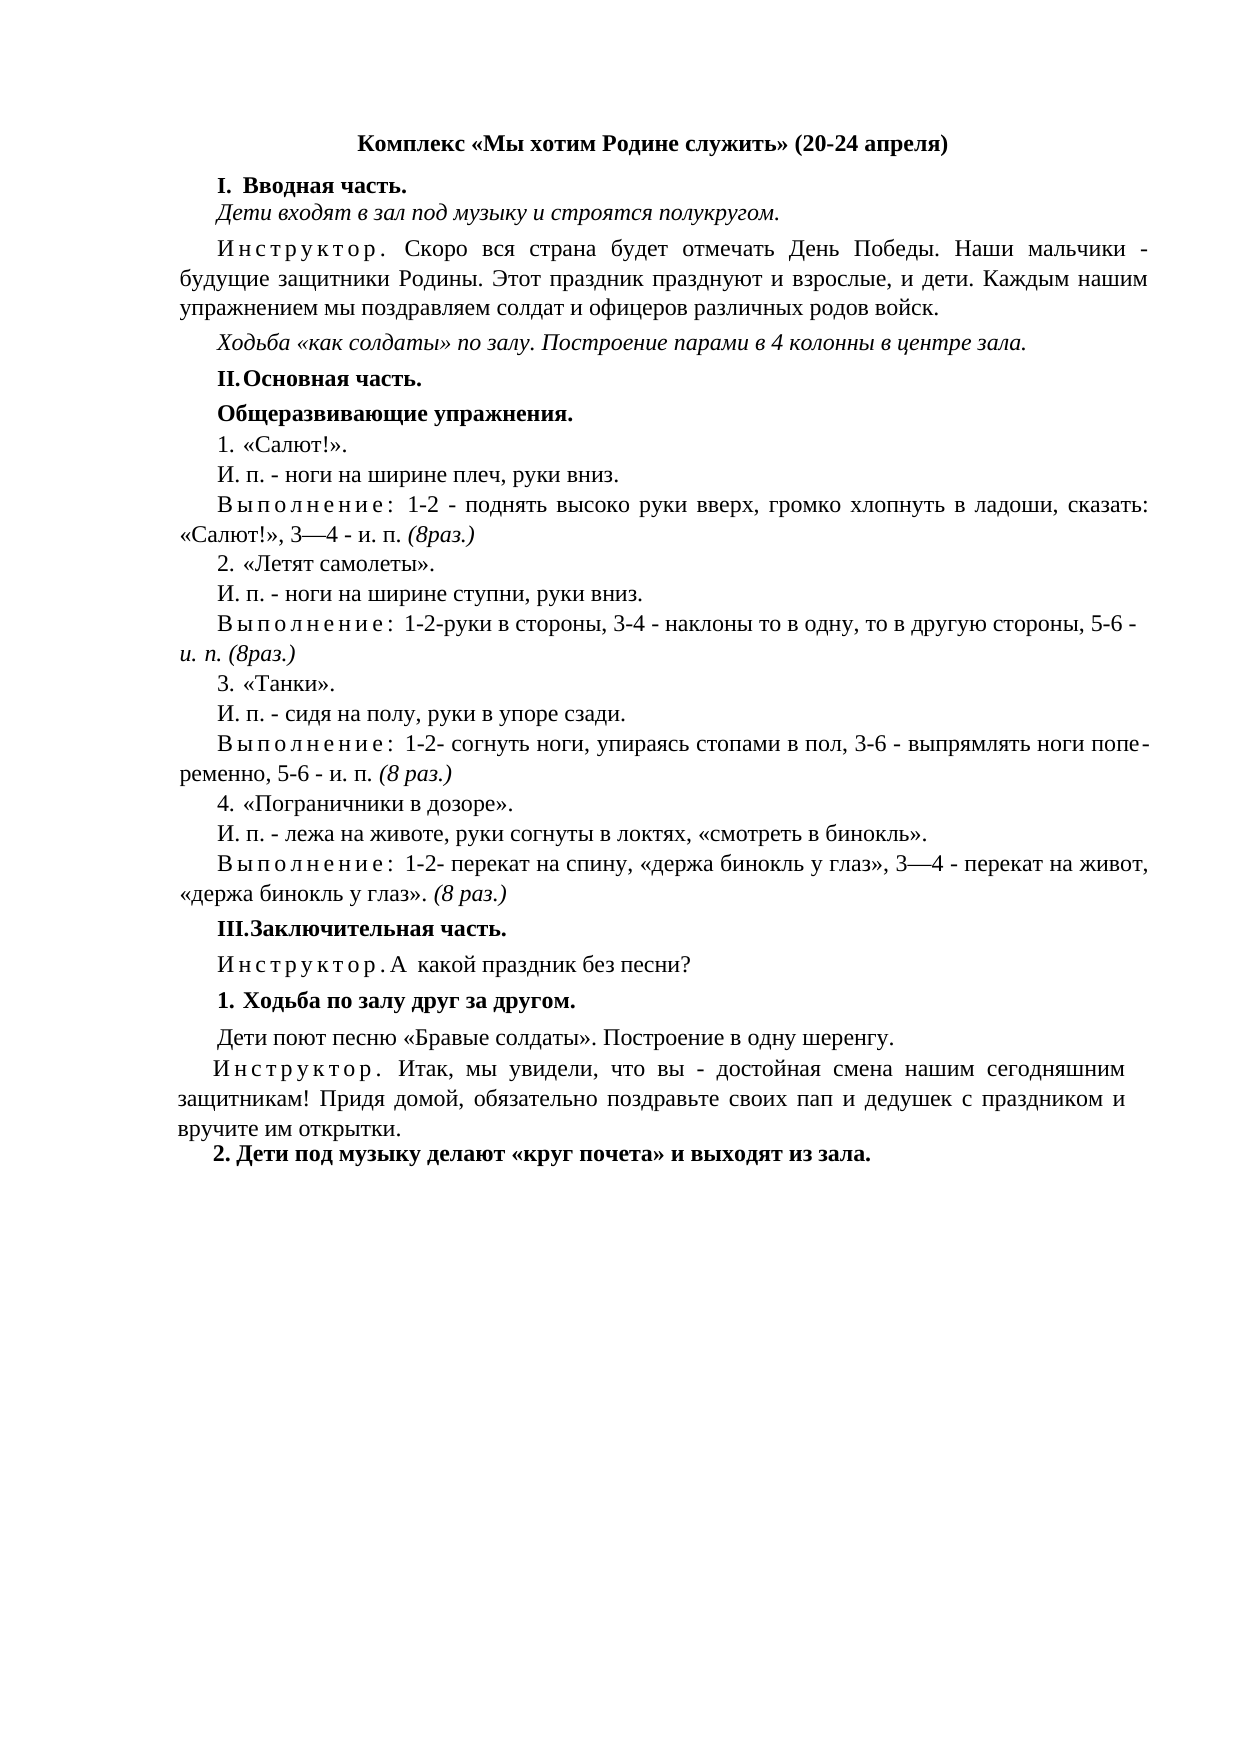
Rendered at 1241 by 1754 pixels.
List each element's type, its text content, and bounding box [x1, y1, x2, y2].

text Выполнение: 1-2- согнуть ноги, упираясь стопами в пол, 3-6 - выпрямлять ноги попеременно, 5-6 - и. п. (8 раз.) [179, 727, 1149, 787]
text Выполнение: 1-2- перекат на спину, «держа бинокль у глаз», 3—4 - перекат на живот, «держа бинокль у глаз». (8 раз.) [179, 847, 1149, 907]
text Инструктор.А какой праздник без песни? [179, 943, 1152, 980]
text Инструктор. Скоро вся страна будет отмечать День Победы. Наши мальчики - будущие защитники Родины. Этот праздник празднуют и взрослые, и дети. Каждым нашим упражнением мы поздравляем солдат и офицеров различных родов войск. [179, 233, 1149, 322]
list «Танки». [179, 667, 1152, 697]
text Выполнение: 1-2 - поднять высоко руки вверх, громко хлопнуть в ладоши, сказать: «Салют!», 3—4 - и. п. (8раз.) [179, 488, 1149, 548]
text И. п. - сидя на полу, руки в упоре сзади. [179, 697, 1152, 727]
text Дети входят в зал под музыку и строятся полукругом. [179, 202, 1152, 226]
text И. п. - ноги на ширине плеч, руки вниз. [179, 459, 1152, 488]
list Дети под музыку делают «круг почета» и выходят из зала. [177, 1142, 1152, 1166]
text Выполнение: 1-2-руки в стороны, 3-4 - наклоны то в одну, то в другую стороны, 5-6 - [179, 608, 1152, 637]
text И. п. - ноги на ширине ступни, руки вниз. [179, 578, 1152, 608]
text Общеразвивающие упражнения. [179, 393, 1152, 429]
text Комплекс «Мы хотим Родине служить» (20-24 апреля) [177, 118, 1129, 160]
text и. п. (8раз.) [179, 637, 1152, 667]
text Инструктор. Итак, мы увидели, что вы - достойная смена нашим сегодняшним защитникам! Придя домой, обязательно поздравьте своих пап и дедушек с праздником и вручите им открытки. [177, 1052, 1127, 1142]
list Ходьба по залу друг за другом. [179, 980, 1152, 1016]
list Основная часть. [179, 357, 1152, 393]
text И. п. - лежа на животе, руки согнуты в локтях, «смотреть в бинокль». [179, 817, 1152, 847]
text Дети поют песню «Бравые солдаты». Построение в одну шеренгу. [179, 1016, 1152, 1052]
list Заключительная часть. [179, 907, 1152, 943]
text Ходьба «как солдаты» по залу. Построение парами в 4 колонны в центре зала. [179, 322, 1152, 357]
list «Салют!». [179, 429, 1152, 459]
list «Пограничники в дозоре». [179, 787, 1152, 817]
list «Летят самолеты». [179, 548, 1152, 578]
list Вводная часть. [179, 160, 1152, 202]
